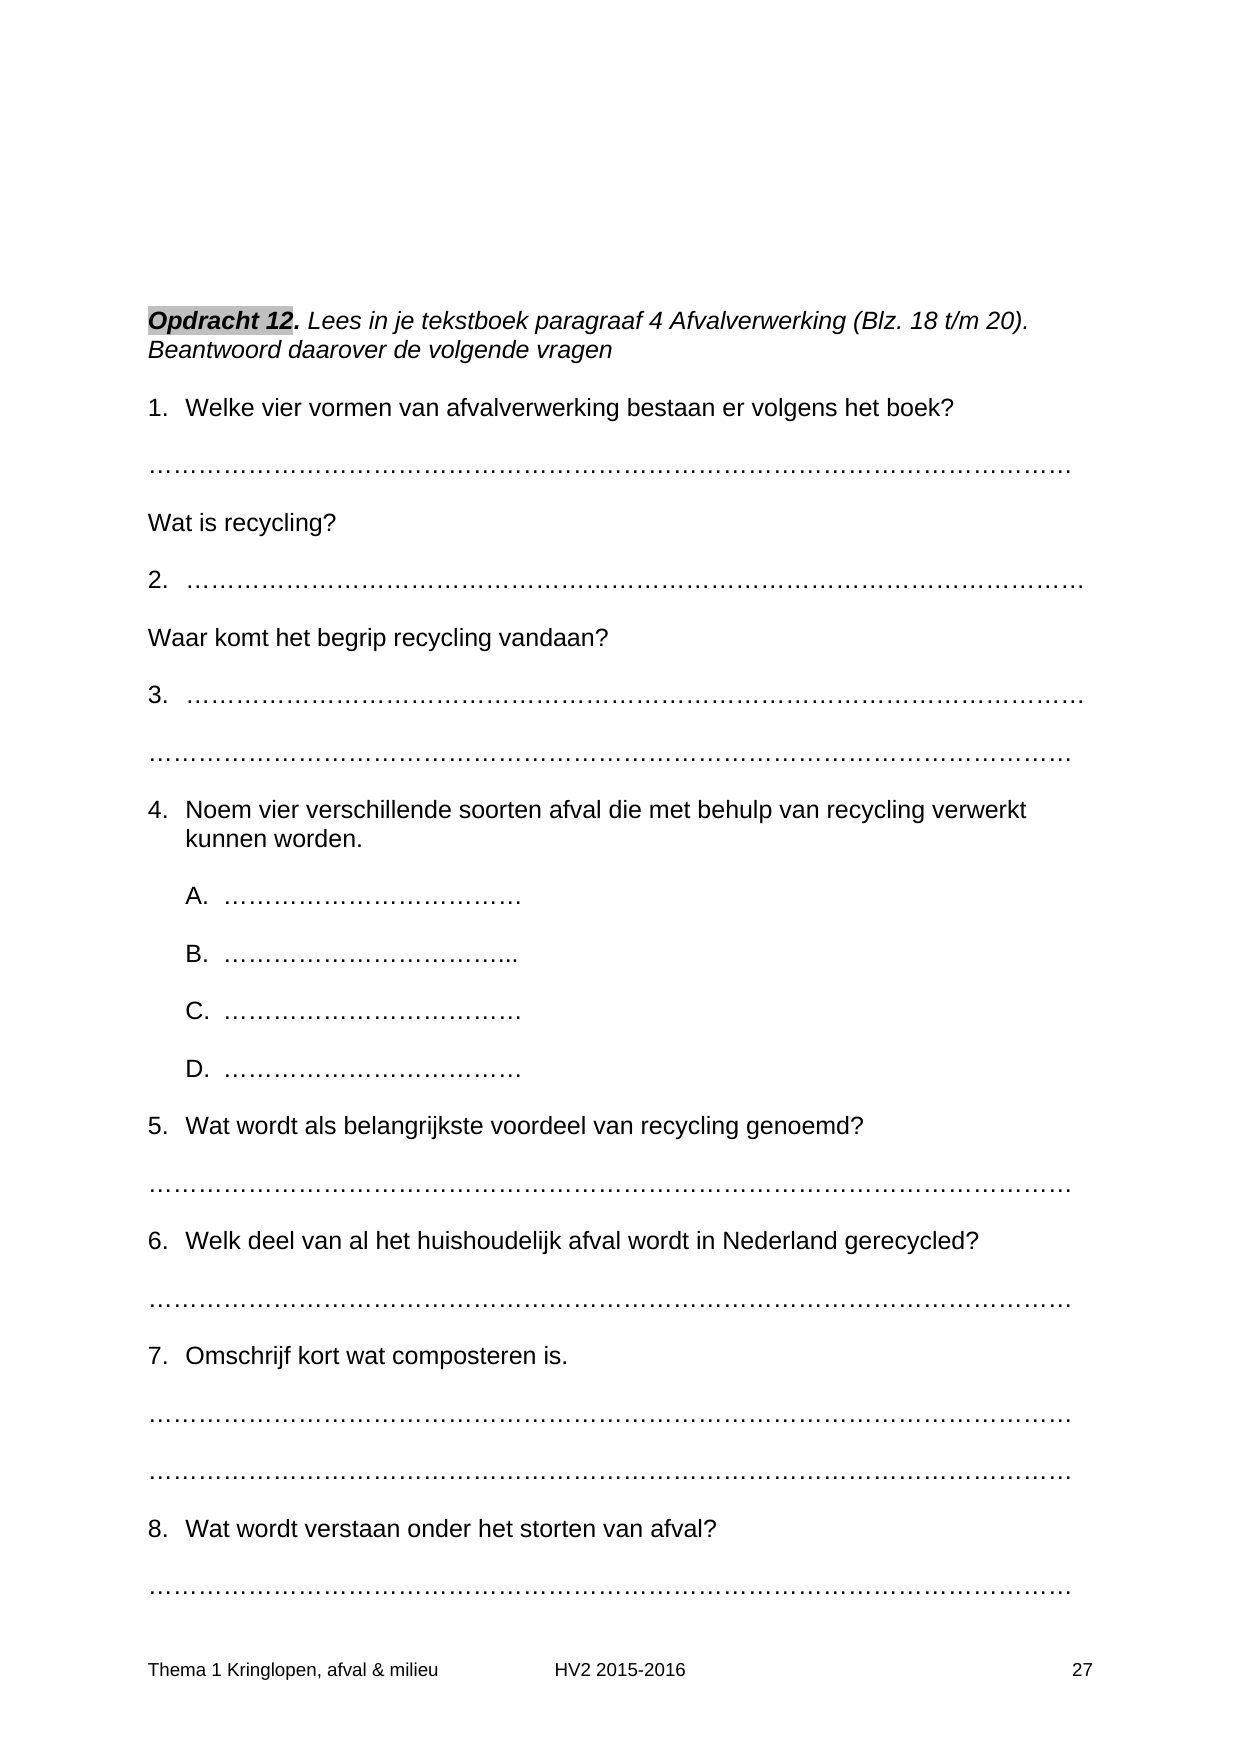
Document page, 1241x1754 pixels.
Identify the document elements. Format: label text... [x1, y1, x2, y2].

text ………………………………………………………………………………………………… [148, 1284, 1093, 1312]
list ……………………………………………………………………………………………… [148, 680, 1093, 709]
list ……………………………… [185, 1054, 1093, 1082]
text ………………………………………………………………………………………………… [148, 1456, 1093, 1485]
list Wat wordt als belangrijkste voordeel van recycling genoemd? [148, 1111, 1093, 1140]
list Welk deel van al het huishoudelijk afval wordt in Nederland gerecycled? [148, 1226, 1093, 1255]
text ………………………………………………………………………………………………… [148, 737, 1093, 766]
list Omschrijf kort wat composteren is. [148, 1341, 1093, 1370]
list ……………………………... [185, 939, 1093, 967]
text ………………………………………………………………………………………………… [148, 1399, 1093, 1427]
text ………………………………………………………………………………………………… [148, 450, 1093, 479]
list Noem vier verschillende soorten afval die met behulp van recycling verwerkt kunnen worden. [148, 795, 1093, 852]
text Wat is recycling? [148, 507, 1093, 536]
text ………………………………………………………………………………………………… [148, 1169, 1093, 1197]
text Waar komt het begrip recycling vandaan? [148, 622, 1093, 651]
list Welke vier vormen van afvalverwerking bestaan er volgens het boek? [148, 392, 1093, 421]
text ………………………………………………………………………………………………… [148, 1571, 1093, 1600]
list ……………………………… [185, 881, 1093, 910]
list ……………………………… [185, 996, 1093, 1025]
text Opdracht 12. Lees in je tekstboek paragraaf 4 Afvalverwerking (Blz. 18 t/m 20). Beantwoord daarover de volgende vragen [148, 306, 1093, 364]
list Wat wordt verstaan onder het storten van afval? [148, 1514, 1093, 1542]
list ……………………………………………………………………………………………… [148, 565, 1093, 594]
